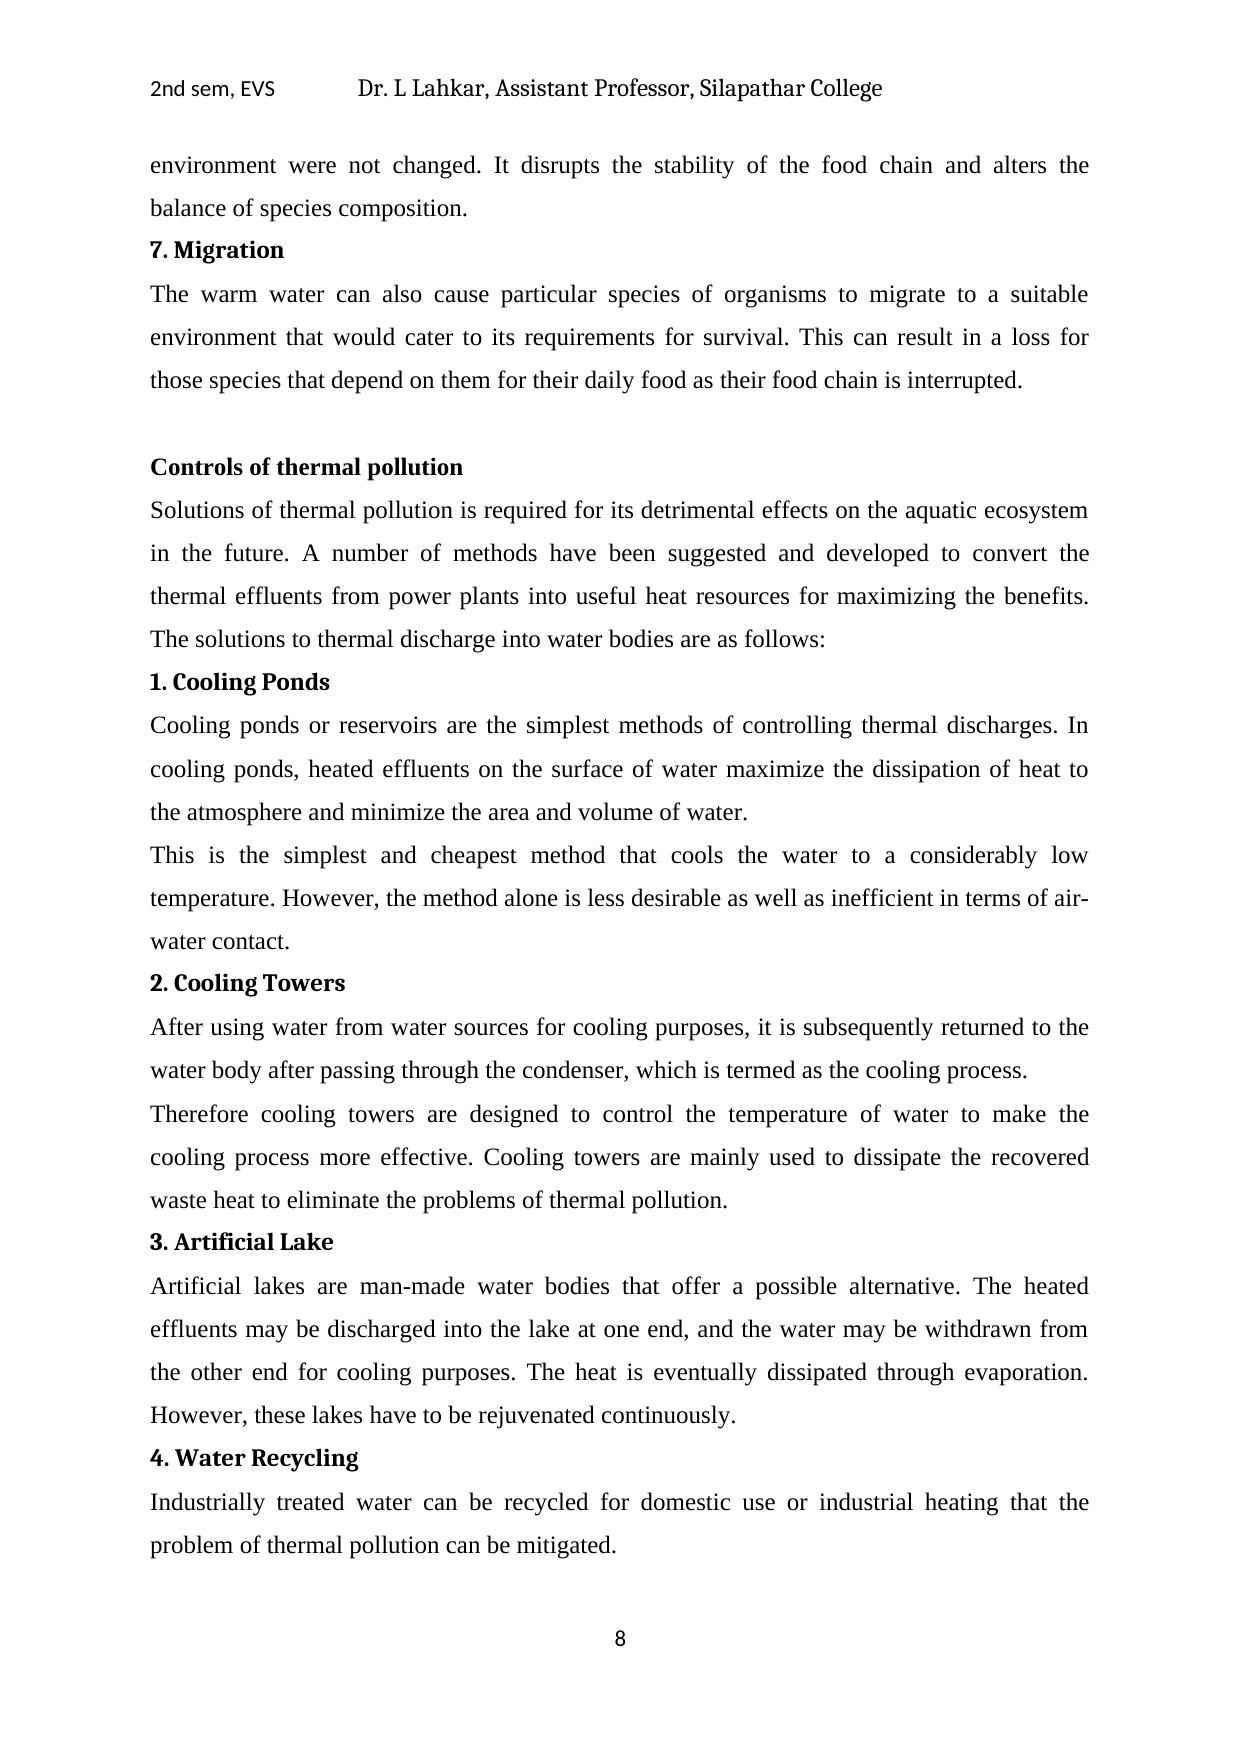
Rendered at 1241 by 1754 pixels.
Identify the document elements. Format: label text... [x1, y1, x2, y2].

text Cooling ponds or reservoirs are the simplest methods of controlling thermal discharges. In cooling ponds, heated effluents on the surface of water maximize the dissipation of heat to the atmosphere and minimize the area and volume of water. [150, 711, 1090, 826]
subtitle 4. Water Recycling [150, 1444, 1090, 1472]
subtitle 2. Cooling Towers [150, 969, 1090, 998]
subtitle 1. Cooling Ponds [150, 667, 1090, 696]
text Therefore cooling towers are designed to control the temperature of water to make the cooling process more effective. Cooling towers are mainly used to dissipate the recovered waste heat to eliminate the problems of thermal pollution. [150, 1099, 1090, 1214]
text After using water from water sources for cooling purposes, it is subsequently returned to the water body after passing through the condenser, which is termed as the cooling process. [150, 1012, 1090, 1084]
subtitle 7. Migration [150, 236, 1090, 265]
text Industrially treated water can be recycled for domestic use or industrial heating that the problem of thermal pollution can be mitigated. [150, 1487, 1090, 1559]
text The warm water can also cause particular species of organisms to migrate to a suitable environment that would cater to its requirements for survival. This can result in a loss for those species that depend on them for their daily food as their food chain is interrupted. [150, 279, 1090, 394]
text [150, 150, 1090, 222]
text Solutions of thermal pollution is required for its detrimental effects on the aquatic ecosystem in the future. A number of methods have been suggested and developed to convert the thermal effluents from power plants into useful heat resources for maximizing the benefits. The solutions to thermal discharge into water bodies are as follows: [150, 495, 1090, 653]
subtitle 3. Artificial Lake [150, 1228, 1090, 1257]
text Artificial lakes are man-made water bodies that offer a possible alternative. The heated effluents may be discharged into the lake at one end, and the water may be withdrawn from the other end for cooling purposes. The heat is eventually dissipated through evaporation. However, these lakes have to be rejuvenated continuously. [150, 1271, 1090, 1429]
text Controls of thermal pollution [150, 452, 1090, 481]
text This is the simplest and cheapest method that cools the water to a considerably low temperature. However, the method alone is less desirable as well as inefficient in terms of air-water contact. [150, 840, 1090, 955]
